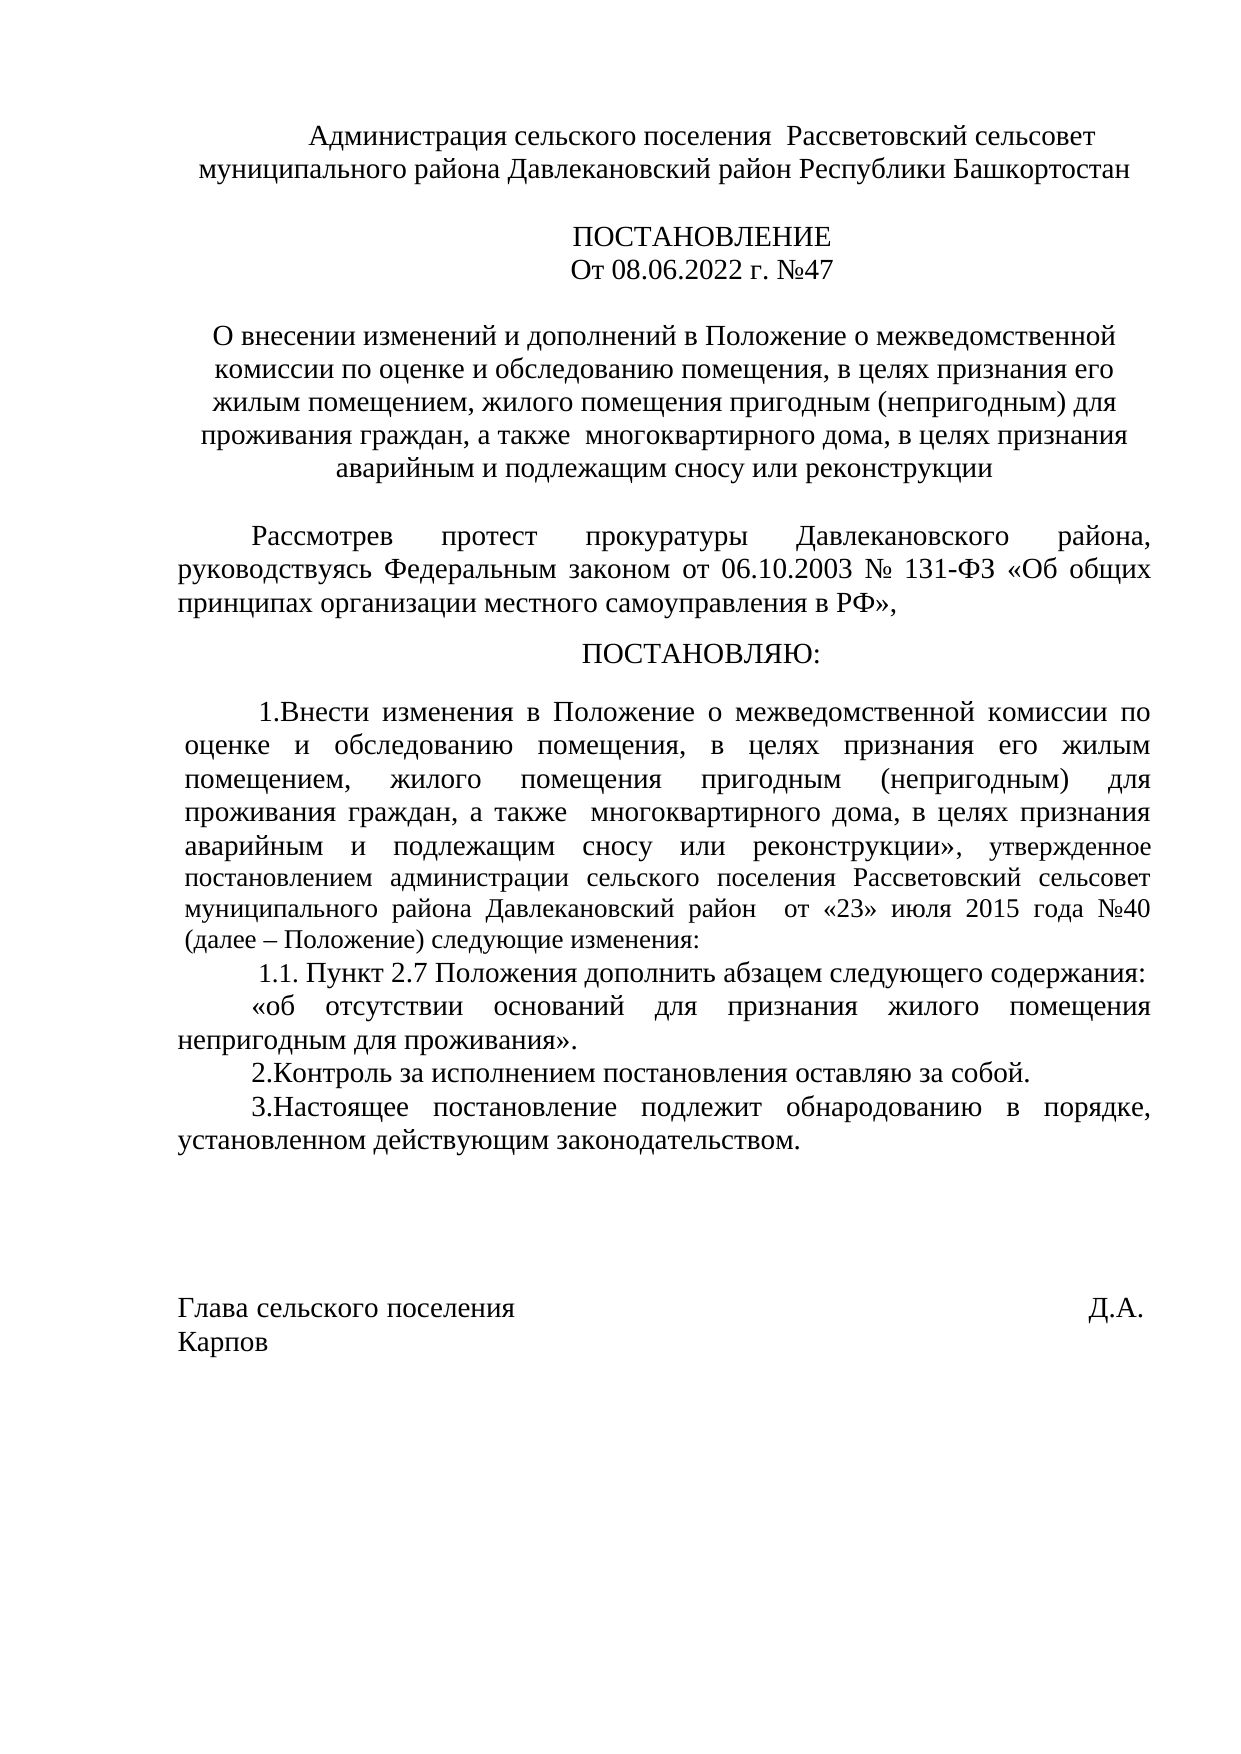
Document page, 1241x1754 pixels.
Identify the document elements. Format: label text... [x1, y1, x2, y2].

text ПОСТАНОВЛЯЮ: [177, 644, 1152, 669]
text 1.Внести изменения в Положение о межведомственной комиссии по оценке и обследованию помещения, в целях признания его жилым помещением, жилого помещения пригодным (непригодным) для проживания граждан, а также многоквартирного дома, в целях признания аварийным и подлежащим сносу или реконструкции», утвержденное постановлением администрации сельского поселения Рассветовский сельсовет муниципального района Давлекановский район от «23» июля 2015 года №40 (далее – Положение) следующие изменения: [184, 694, 1152, 955]
text Глава сельского поселения Д.А. Карпов [177, 1290, 1152, 1357]
text 2.Контроль за исполнением постановления оставляю за собой. [177, 1055, 1152, 1089]
text Администрация сельского поселения Рассветовский сельсовет муниципального района Давлекановский район Республики Башкортостан [177, 118, 1152, 185]
text Рассмотрев протест прокуратуры Давлекановского района, руководствуясь Федеральным законом от 06.10.2003 № 131-ФЗ «Об общих принципах организации местного самоуправления в РФ», [177, 518, 1152, 619]
text О внесении изменений и дополнений в Положение о межведомственной комиссии по оценке и обследованию помещения, в целях признания его жилым помещением, жилого помещения пригодным (непригодным) для проживания граждан, а также многоквартирного дома, в целях признания аварийным и подлежащим сносу или реконструкции [177, 319, 1152, 484]
text От 08.06.2022 г. №47 [177, 252, 1152, 286]
text 3.Настоящее постановление подлежит обнародованию в порядке, установленном действующим законодательством. [177, 1089, 1152, 1156]
text «об отсутствии оснований для признания жилого помещения непригодным для проживания». [177, 988, 1152, 1055]
text 1.1. Пункт 2.7 Положения дополнить абзацем следующего содержания: [184, 955, 1152, 988]
text ПОСТАНОВЛЕНИЕ [177, 219, 1152, 252]
